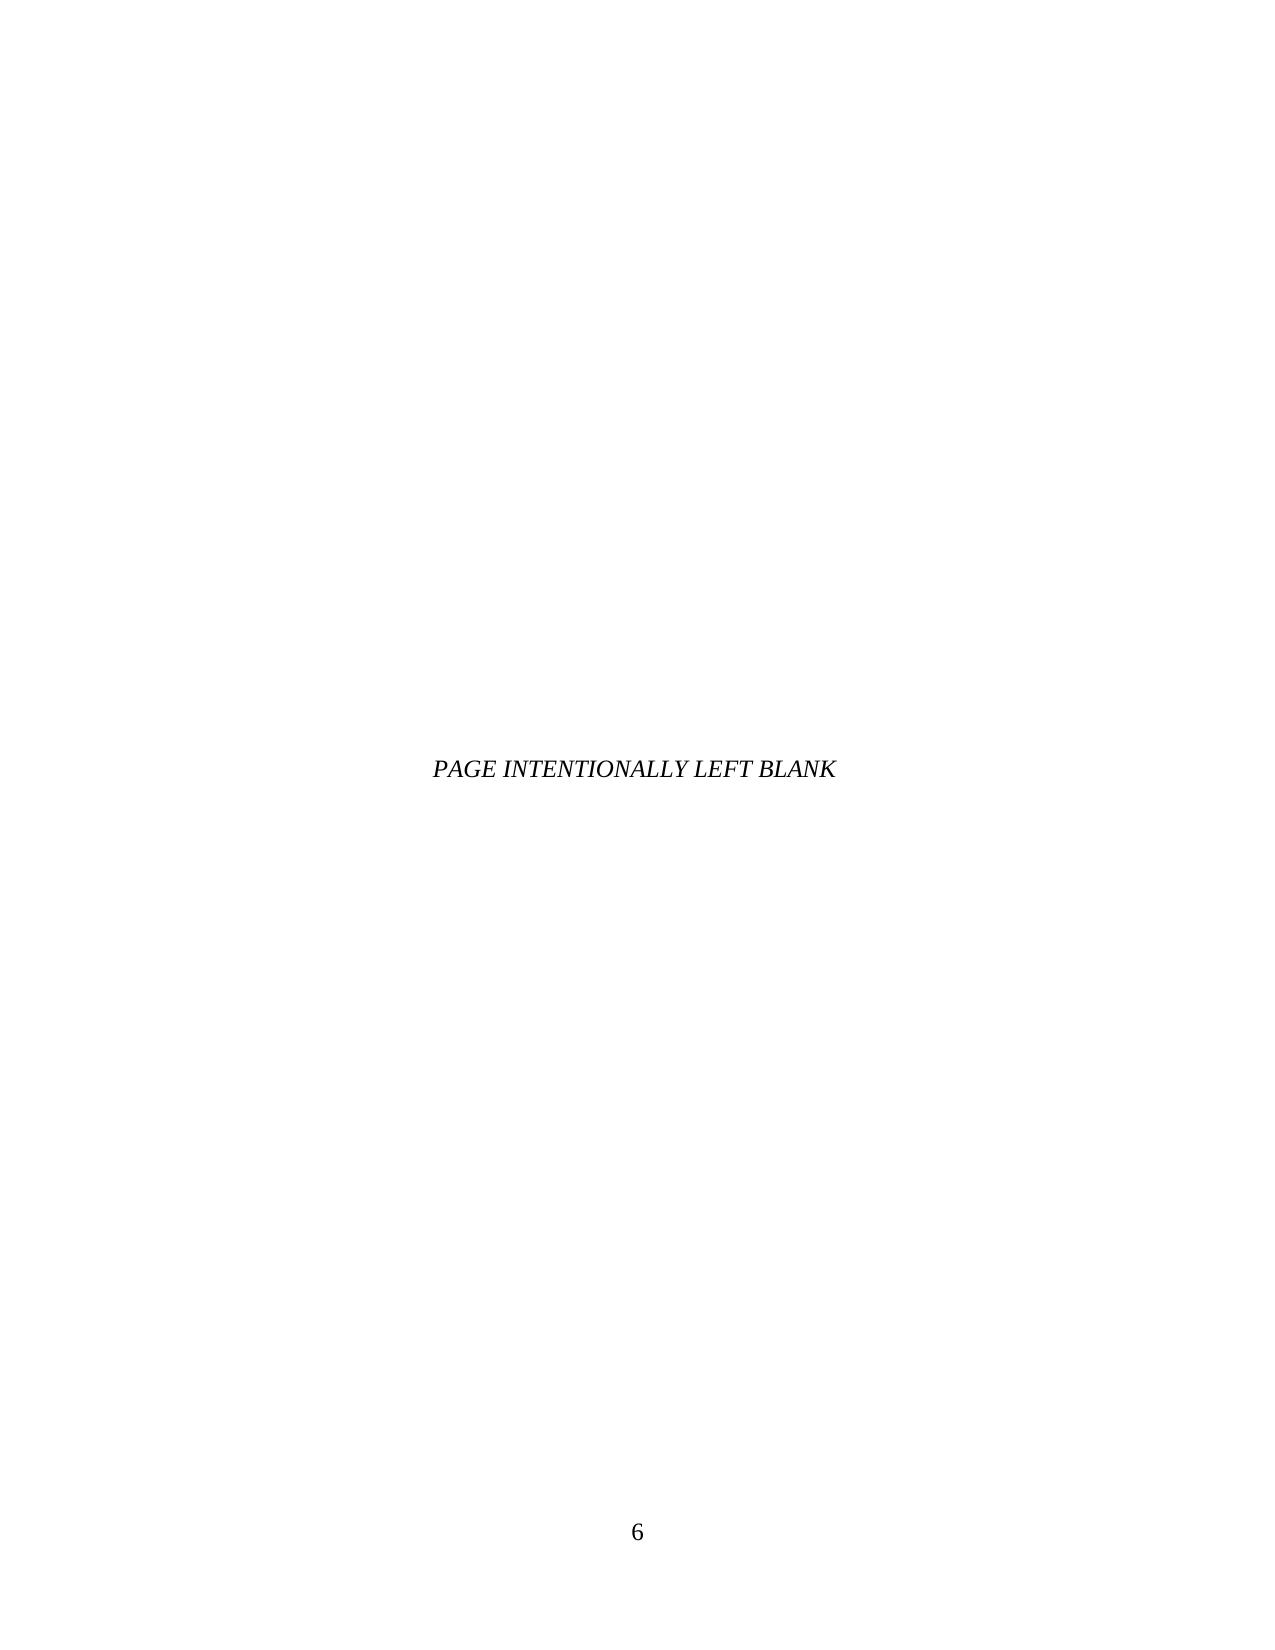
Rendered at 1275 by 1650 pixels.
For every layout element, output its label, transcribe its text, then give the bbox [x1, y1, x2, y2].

text PAGE INTENTIONALLY LEFT BLANK [150, 754, 1125, 782]
